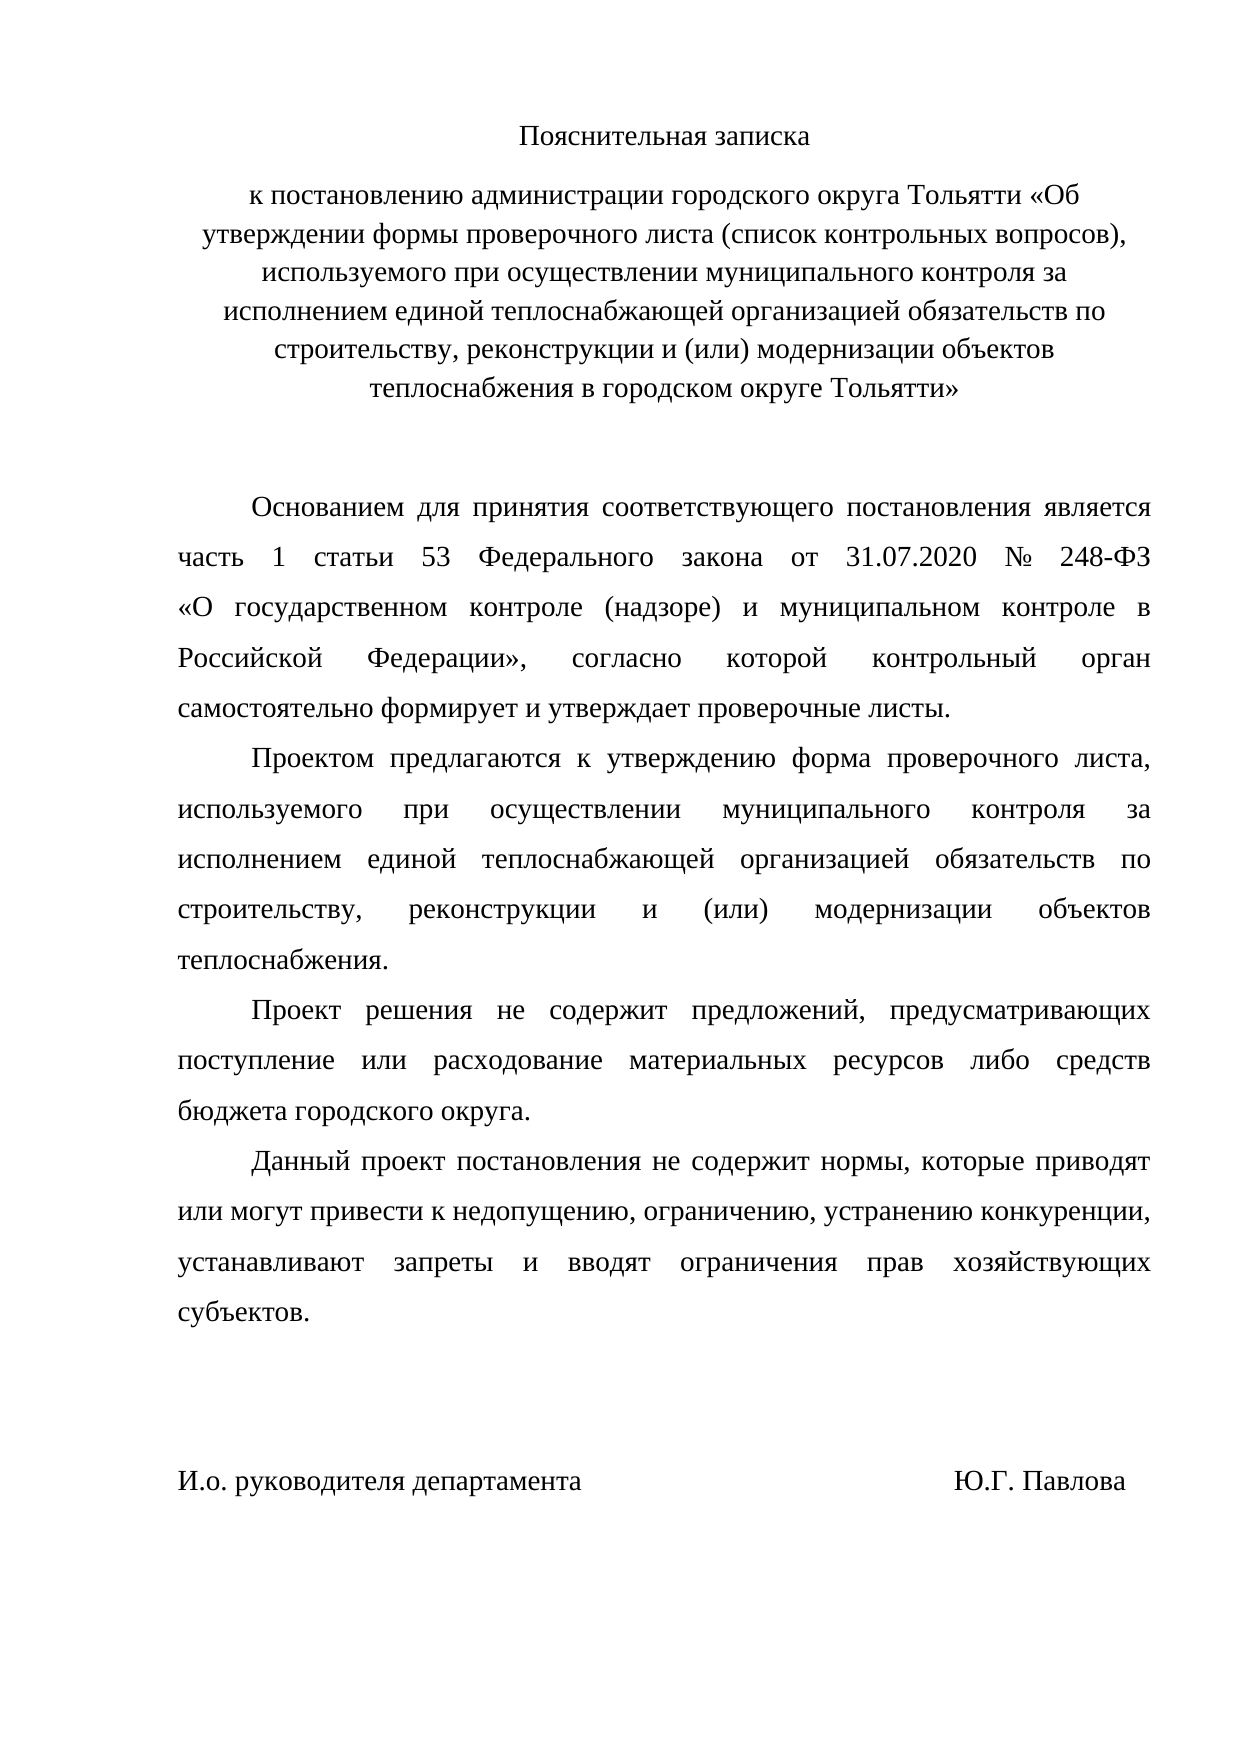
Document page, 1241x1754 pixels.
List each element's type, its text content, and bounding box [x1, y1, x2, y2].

text Проект решения не содержит предложений, предусматривающих поступление или расходование материальных ресурсов либо средств бюджета городского округа. [177, 992, 1152, 1126]
text Пояснительная записка [177, 118, 1152, 152]
text к постановлению администрации городского округа Тольятти «Об утверждении формы проверочного листа (список контрольных вопросов), используемого при осуществлении муниципального контроля за исполнением единой теплоснабжающей организацией обязательств по строительству, реконструкции и (или) модернизации объектов теплоснабжения в городском округе Тольятти» [177, 177, 1152, 404]
text Проектом предлагаются к утверждению форма проверочного листа, используемого при осуществлении муниципального контроля за исполнением единой теплоснабжающей организацией обязательств по строительству, реконструкции и (или) модернизации объектов теплоснабжения. [177, 741, 1152, 975]
text И.о. руководителя департамента Ю.Г. Павлова [177, 1463, 1152, 1497]
text Данный проект постановления не содержит нормы, которые приводят или могут привести к недопущению, ограничению, устранению конкуренции, устанавливают запреты и вводят ограничения прав хозяйствующих субъектов. [177, 1143, 1152, 1327]
text Основанием для принятия соответствующего постановления является часть 1 статьи 53 Федерального закона от 31.07.2020 № 248-ФЗ «О государственном контроле (надзоре) и муниципальном контроле в Российской Федерации», согласно которой контрольный орган самостоятельно формирует и утверждает проверочные листы. [177, 489, 1152, 724]
